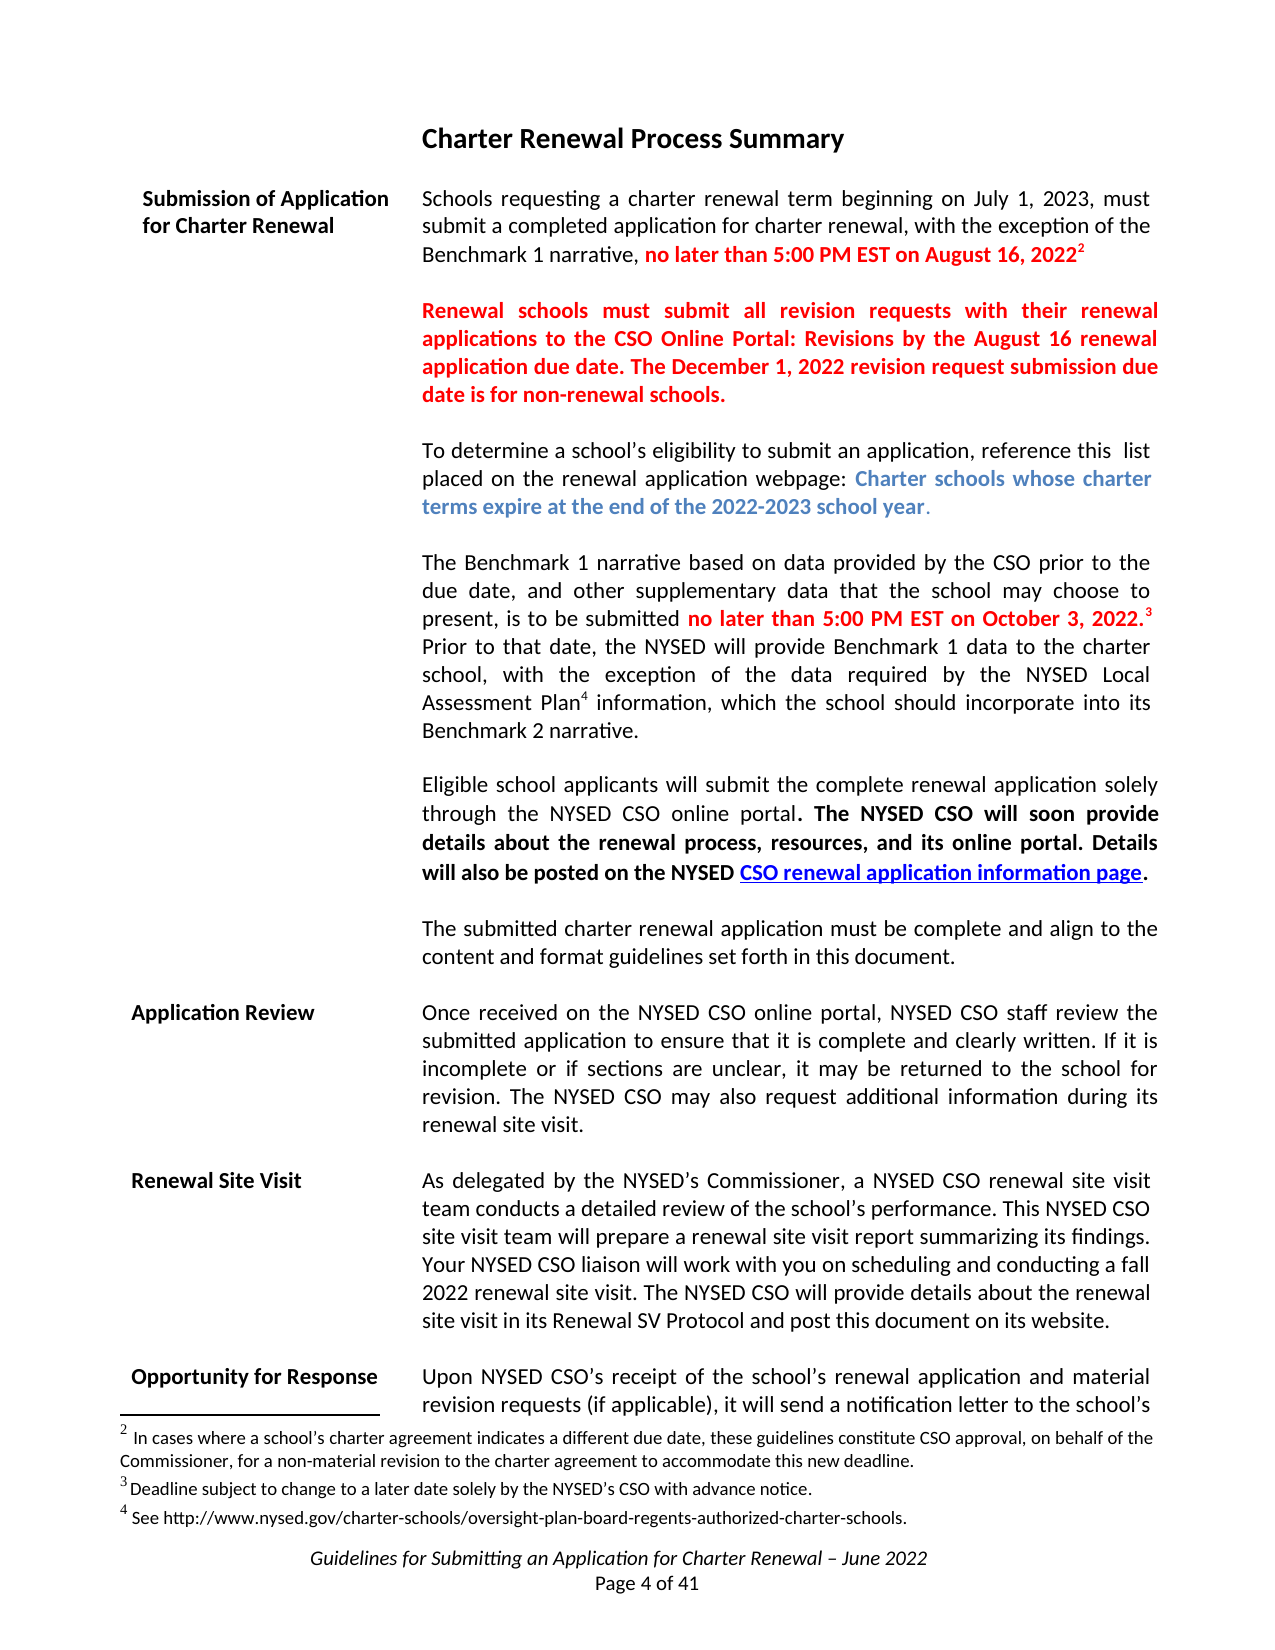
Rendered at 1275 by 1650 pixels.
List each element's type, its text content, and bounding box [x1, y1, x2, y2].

table_header Submission of Application for Charter Renewal [131, 120, 411, 998]
table_cell As delegated by the NYSED’s Commissioner, a NYSED CSO renewal site visit team conducts a detailed review of the school’s performance. This NYSED CSO site visit team will prepare a renewal site visit report summarizing its findings. Your NYSED CSO liaison will work with you on scheduling and conducting a fall 2022 renewal site visit. The NYSED CSO will provide details about the renewal site visit in its Renewal SV Protocol and post this document on its website. [411, 1166, 1171, 1362]
table_cell Opportunity for Response [131, 1362, 411, 1408]
table_cell Renewal Site Visit [131, 1166, 411, 1362]
table_cell Application Review [131, 998, 411, 1166]
table_cell Once received on the NYSED CSO online portal, NYSED CSO staff review the submitted application to ensure that it is complete and clearly written. If it is incomplete or if sections are unclear, it may be returned to the school for revision. The NYSED CSO may also request additional information during its renewal site visit. [411, 998, 1171, 1166]
table_header Charter Renewal Process Summary Schools requesting a charter renewal term beginning on July 1, 2023, must submit a completed application for charter renewal, with the exception of the Benchmark 1 narrative, no later than 5:00 PM EST on August 16, 2022 Renewal schools must submit all revision requests with their renewal applications to the CSO Online Portal: Revisions by the August 16 renewal application due date. The December 1, 2022 revision request submission due date is for non-renewal schools. To determine a school’s eligibility to submit an application, reference this list placed on the renewal application webpage: Charter schools whose charter terms expire at the end of the 2022-2023 school year. The Benchmark 1 narrative based on data provided by the CSO prior to the due date, and other supplementary data that the school may choose to present, is to be submitted no later than 5:00 PM EST on October 3, 2022. Prior to that date, the NYSED will provide Benchmark 1 data to the charter school, with the exception of the data required by the NYSED Local Assessment Plan information, which the school should incorporate into its Benchmark 2 narrative. Eligible school applicants will submit the complete renewal application solely through the NYSED CSO online portal. The NYSED CSO will soon provide details about the renewal process, resources, and its online portal. Details will also be posted on the NYSED CSO renewal application information page. The submitted charter renewal application must be complete and align to the content and format guidelines set forth in this document. [411, 120, 1171, 998]
